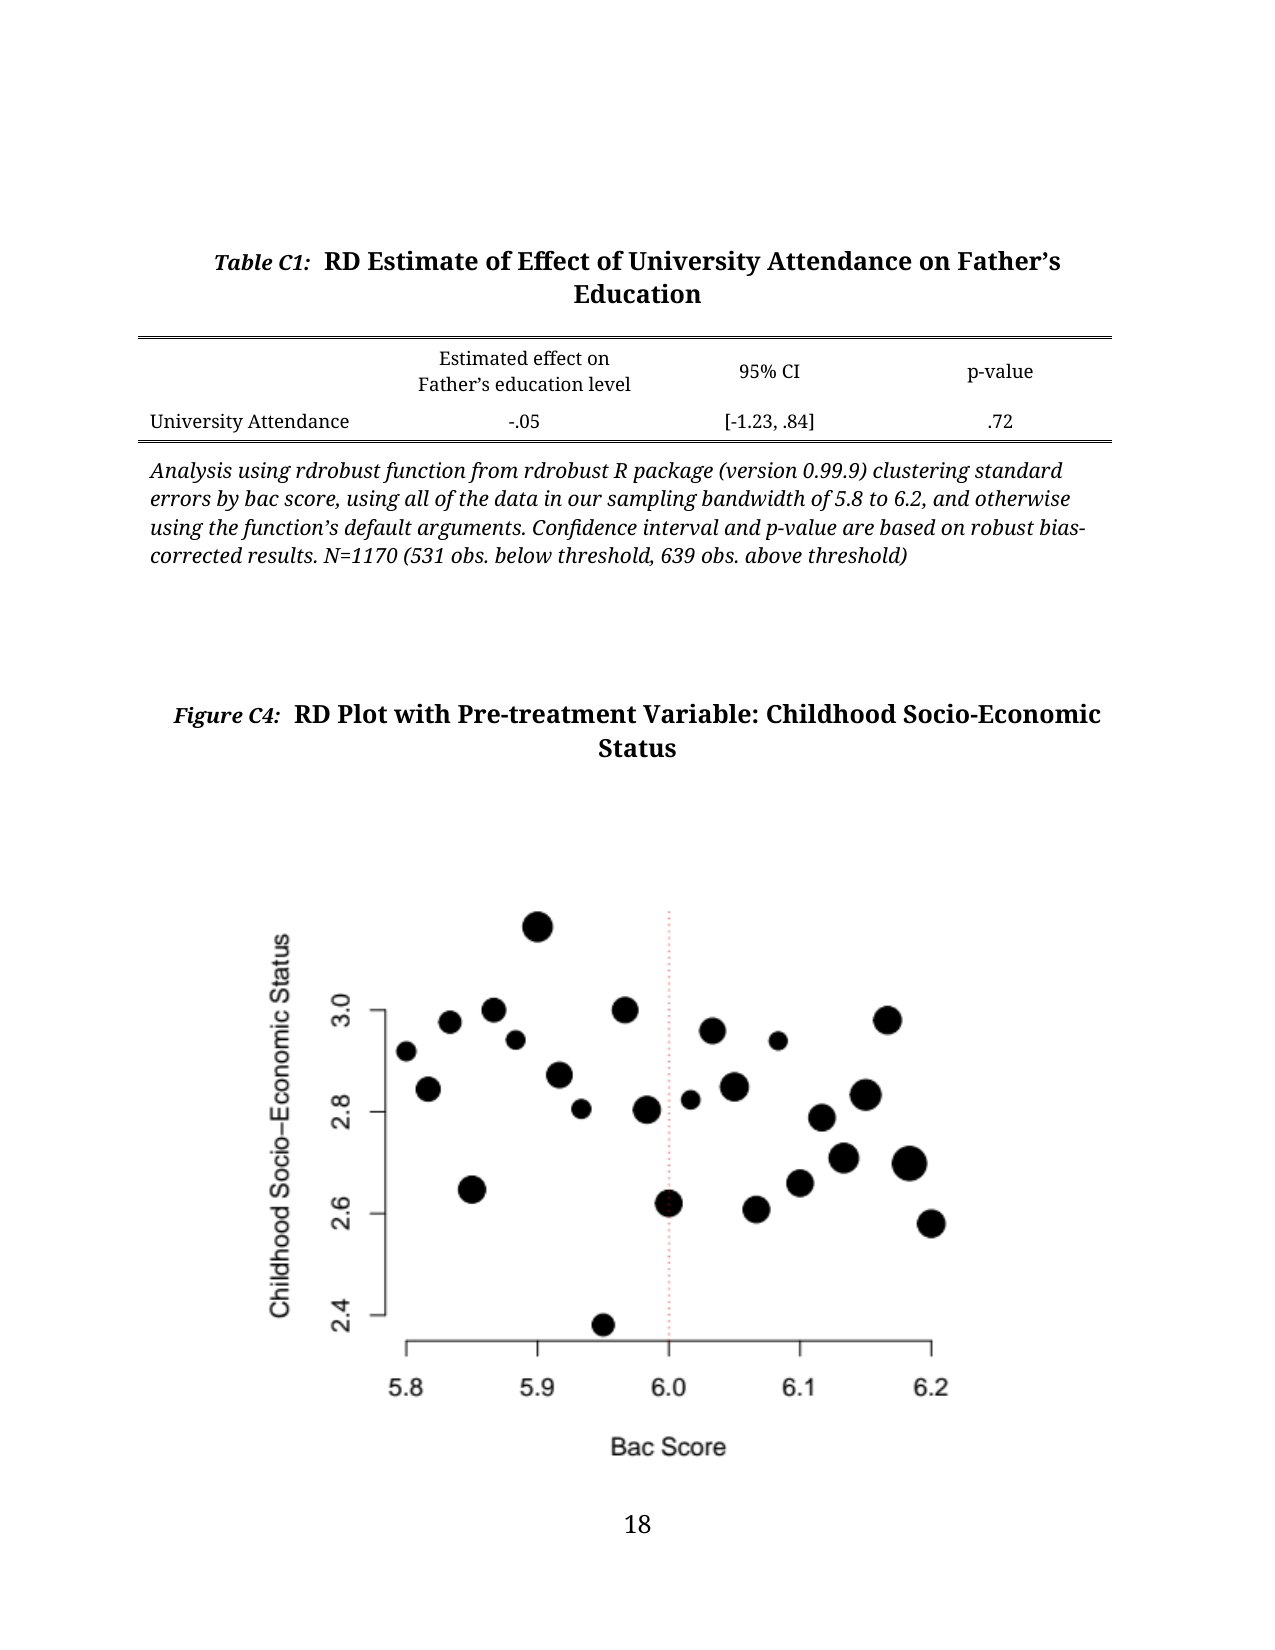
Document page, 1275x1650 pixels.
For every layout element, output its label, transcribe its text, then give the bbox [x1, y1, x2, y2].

table_header p-value [889, 339, 1112, 402]
table_cell -.05 [399, 403, 650, 440]
text Analysis using rdrobust function from rdrobust R package (version 0.99.9) clustering standard errors by bac score, using all of the data in our sampling bandwidth of 5.8 to 6.2, and otherwise using the function’s default arguments. Confidence interval and p-value are based on robust bias-corrected results. N=1170 (531 obs. below threshold, 639 obs. above threshold) [150, 456, 1125, 569]
table_header Estimated effect on Father’s education level [399, 339, 650, 402]
table_cell .72 [889, 403, 1112, 440]
subtitle Figure C4: RD Plot with Pre-treatment Variable: Childhood Socio-Economic Status [150, 697, 1125, 765]
table_header [138, 339, 398, 402]
table_cell University Attendance [138, 403, 398, 440]
table_cell [-1.23, .84] [650, 403, 888, 440]
subtitle Table C1: RD Estimate of Effect of University Attendance on Father’s Education [150, 243, 1125, 311]
table_header 95% CI [650, 339, 888, 402]
